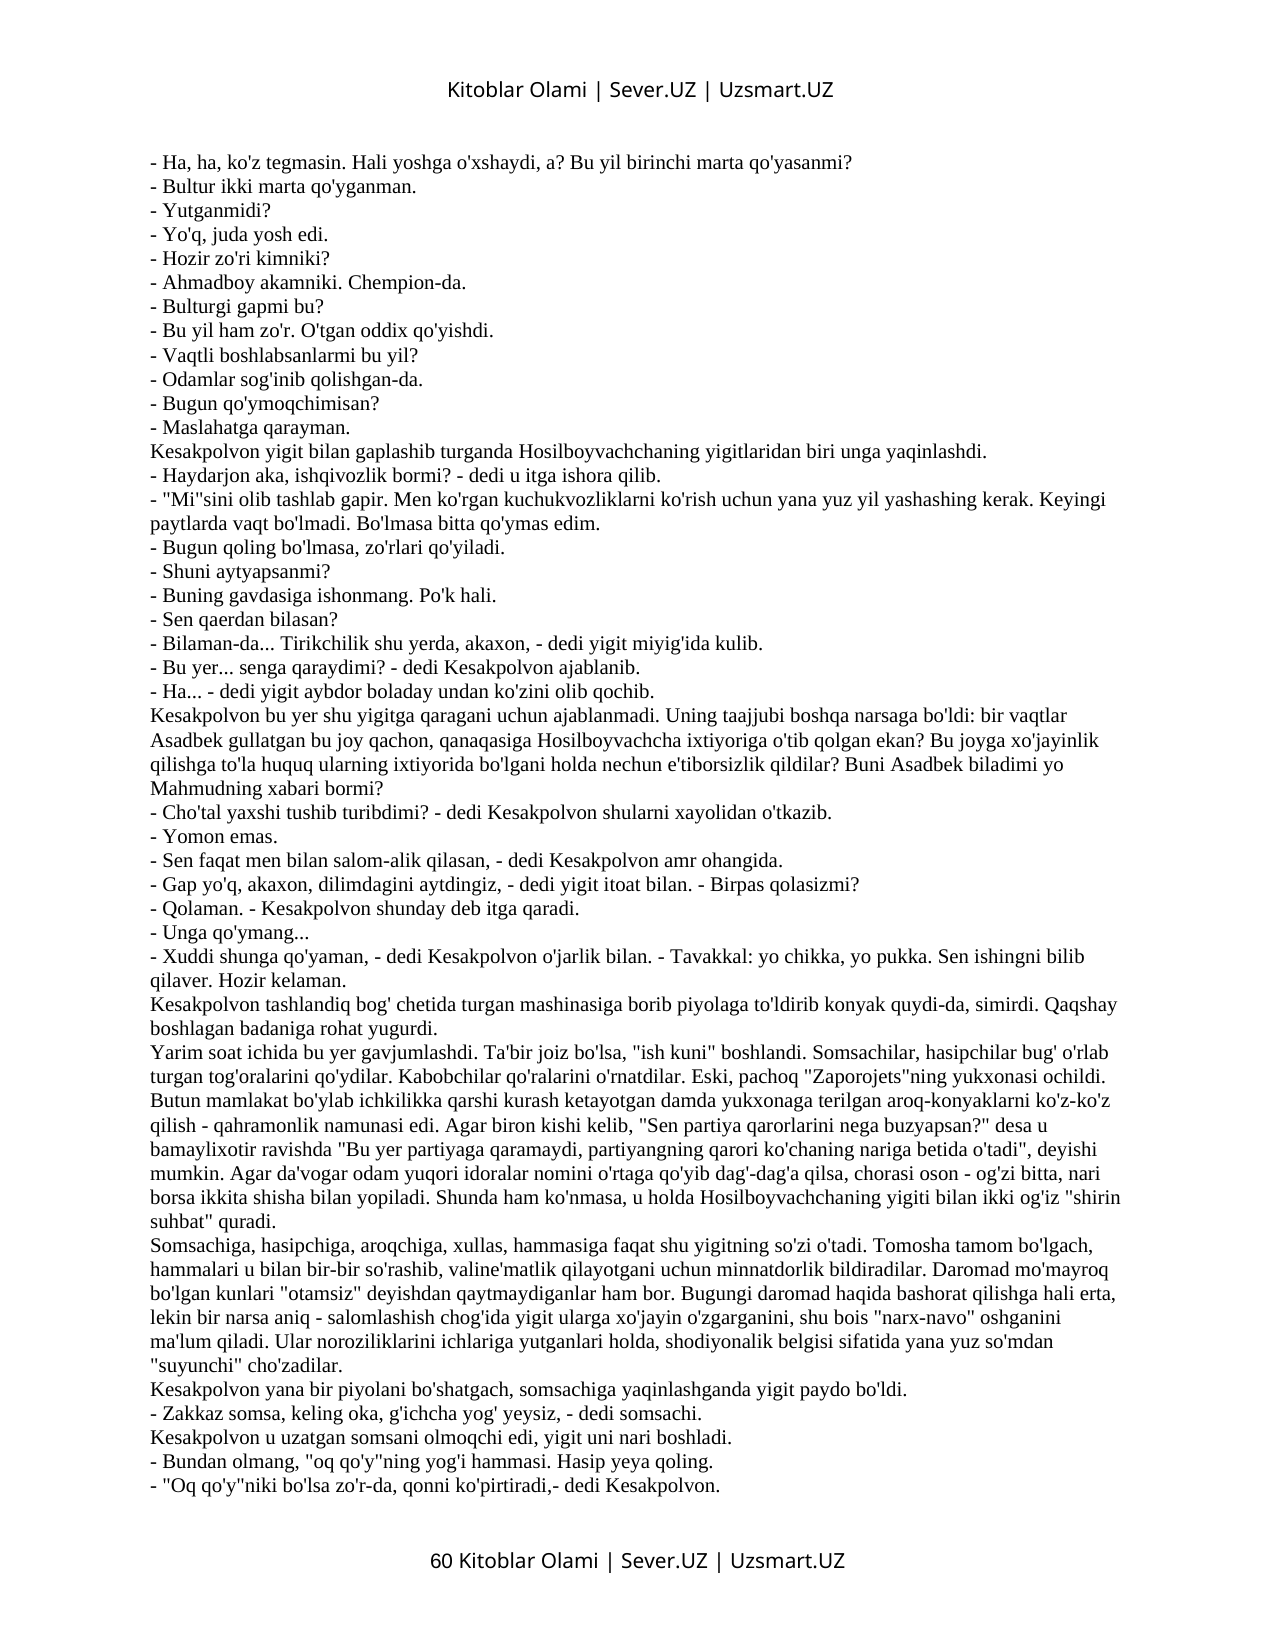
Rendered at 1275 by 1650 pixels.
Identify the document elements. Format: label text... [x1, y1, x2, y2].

text - "Mi"sini olib tashlab gapir. Men ko'rgan kuchukvozliklarni ko'rish uchun yana yuz yil yashashing kerak. Keyingi paytlarda vaqt bo'lmadi. Bo'lmasa bitta qo'ymas edim. [150, 487, 1125, 535]
text Kesakpolvon bu yer shu yigitga qaragani uchun ajablanmadi. Uning taajjubi boshqa narsaga bo'ldi: bir vaqtlar Asadbek gullatgan bu joy qachon, qanaqasiga Hosilboyvachcha ixtiyoriga o'tib qolgan ekan? Bu joyga xo'jayinlik qilishga to'la huquq ularning ixtiyorida bo'lgani holda nechun e'tiborsizlik qildilar? Buni Asadbek biladimi yo Mahmudning xabari bormi? [150, 703, 1125, 800]
text - Bugun qo'ymoqchimisan? [150, 391, 1125, 415]
text - Ha, ha, ko'z tegmasin. Hali yoshga o'xshaydi, a? Bu yil birinchi marta qo'yasanmi? [150, 150, 1125, 174]
text Kesakpolvon tashlandiq bog' chetida turgan mashinasiga borib piyolaga to'ldirib konyak quydi-da, simirdi. Qaqshay boshlagan badaniga rohat yugurdi. [150, 992, 1125, 1040]
text - Yo'q, juda yosh edi. [150, 222, 1125, 246]
text - Hozir zo'ri kimniki? [150, 246, 1125, 270]
text - Odamlar sog'inib qolishgan-da. [150, 367, 1125, 391]
text - Bundan olmang, "oq qo'y"ning yog'i hammasi. Hasip yeya qoling. [150, 1449, 1125, 1473]
text - Bultur ikki marta qo'yganman. [150, 174, 1125, 198]
text - "Oq qo'y"niki bo'lsa zo'r-da, qonni ko'pirtiradi,- dedi Kesakpolvon. [150, 1473, 1125, 1497]
text - Yutganmidi? [150, 198, 1125, 222]
text Kesakpolvon yana bir piyolani bo'shatgach, somsachiga yaqinlashganda yigit paydo bo'ldi. [150, 1377, 1125, 1401]
text - Bulturgi gapmi bu? [150, 294, 1125, 318]
text - Gap yo'q, akaxon, dilimdagini aytdingiz, - dedi yigit itoat bilan. - Birpas qolasizmi? [150, 872, 1125, 896]
text - Unga qo'ymang... [150, 920, 1125, 944]
text - Bilaman-da... Tirikchilik shu yerda, akaxon, - dedi yigit miyig'ida kulib. [150, 631, 1125, 655]
text Kesakpolvon yigit bilan gaplashib turganda Hosilboyvachchaning yigitlaridan biri unga yaqinlashdi. [150, 439, 1125, 463]
text - Buning gavdasiga ishonmang. Po'k hali. [150, 583, 1125, 607]
text Yarim soat ichida bu yer gavjumlashdi. Ta'bir joiz bo'lsa, "ish kuni" boshlandi. Somsachilar, hasipchilar bug' o'rlab turgan tog'oralarini qo'ydilar. Kabobchilar qo'ralarini o'rnatdilar. Eski, pachoq "Zaporojets"ning yukxonasi ochildi. Butun mamlakat bo'ylab ichkilikka qarshi kurash ketayotgan damda yukxonaga terilgan aroq-konyaklarni ko'z-ko'z qilish - qahramonlik namunasi edi. Agar biron kishi kelib, "Sen partiya qarorlarini nega buzyapsan?" desa u bamaylixotir ravishda "Bu yer partiyaga qaramaydi, partiyangning qarori ko'chaning nariga betida o'tadi", deyishi mumkin. Agar da'vogar odam yuqori idoralar nomini o'rtaga qo'yib dag'-dag'a qilsa, chorasi oson - og'zi bitta, nari borsa ikkita shisha bilan yopiladi. Shunda ham ko'nmasa, u holda Hosilboyvachchaning yigiti bilan ikki og'iz "shirin suhbat" quradi. [150, 1040, 1125, 1233]
text - Shuni aytyapsanmi? [150, 559, 1125, 583]
text - Ahmadboy akamniki. Chempion-da. [150, 270, 1125, 294]
text Somsachiga, hasipchiga, aroqchiga, xullas, hammasiga faqat shu yigitning so'zi o'tadi. Tomosha tamom bo'lgach, hammalari u bilan bir-bir so'rashib, valine'matlik qilayotgani uchun minnatdorlik bildiradilar. Daromad mo'mayroq bo'lgan kunlari "otamsiz" deyishdan qaytmaydiganlar ham bor. Bugungi daromad haqida bashorat qilishga hali erta, lekin bir narsa aniq - salomlashish chog'ida yigit ularga xo'jayin o'zgarganini, shu bois "narx-navo" oshganini ma'lum qiladi. Ular noroziliklarini ichlariga yutganlari holda, shodiyonalik belgisi sifatida yana yuz so'mdan "suyunchi" cho'zadilar. [150, 1233, 1125, 1377]
text - Vaqtli boshlabsanlarmi bu yil? [150, 342, 1125, 367]
text - Ha... - dedi yigit aybdor boladay undan ko'zini olib qochib. [150, 679, 1125, 703]
text - Haydarjon aka, ishqivozlik bormi? - dedi u itga ishora qilib. [150, 463, 1125, 487]
text - Qolaman. - Kesakpolvon shunday deb itga qaradi. [150, 896, 1125, 920]
text - Bu yil ham zo'r. O'tgan oddix qo'yishdi. [150, 318, 1125, 342]
text - Maslahatga qarayman. [150, 415, 1125, 439]
text - Xuddi shunga qo'yaman, - dedi Kesakpolvon o'jarlik bilan. - Tavakkal: yo chikka, yo pukka. Sen ishingni bilib qilaver. Hozir kelaman. [150, 944, 1125, 992]
text Kesakpolvon u uzatgan somsani olmoqchi edi, yigit uni nari boshladi. [150, 1425, 1125, 1449]
text - Bugun qoling bo'lmasa, zo'rlari qo'yiladi. [150, 535, 1125, 559]
text - Yomon emas. [150, 824, 1125, 848]
text - Sen faqat men bilan salom-alik qilasan, - dedi Kesakpolvon amr ohangida. [150, 848, 1125, 872]
text - Zakkaz somsa, keling oka, g'ichcha yog' yeysiz, - dedi somsachi. [150, 1401, 1125, 1425]
text - Sen qaerdan bilasan? [150, 607, 1125, 631]
text - Cho'tal yaxshi tushib turibdimi? - dedi Kesakpolvon shularni xayolidan o'tkazib. [150, 800, 1125, 824]
text - Bu yer... senga qaraydimi? - dedi Kesakpolvon ajablanib. [150, 655, 1125, 679]
